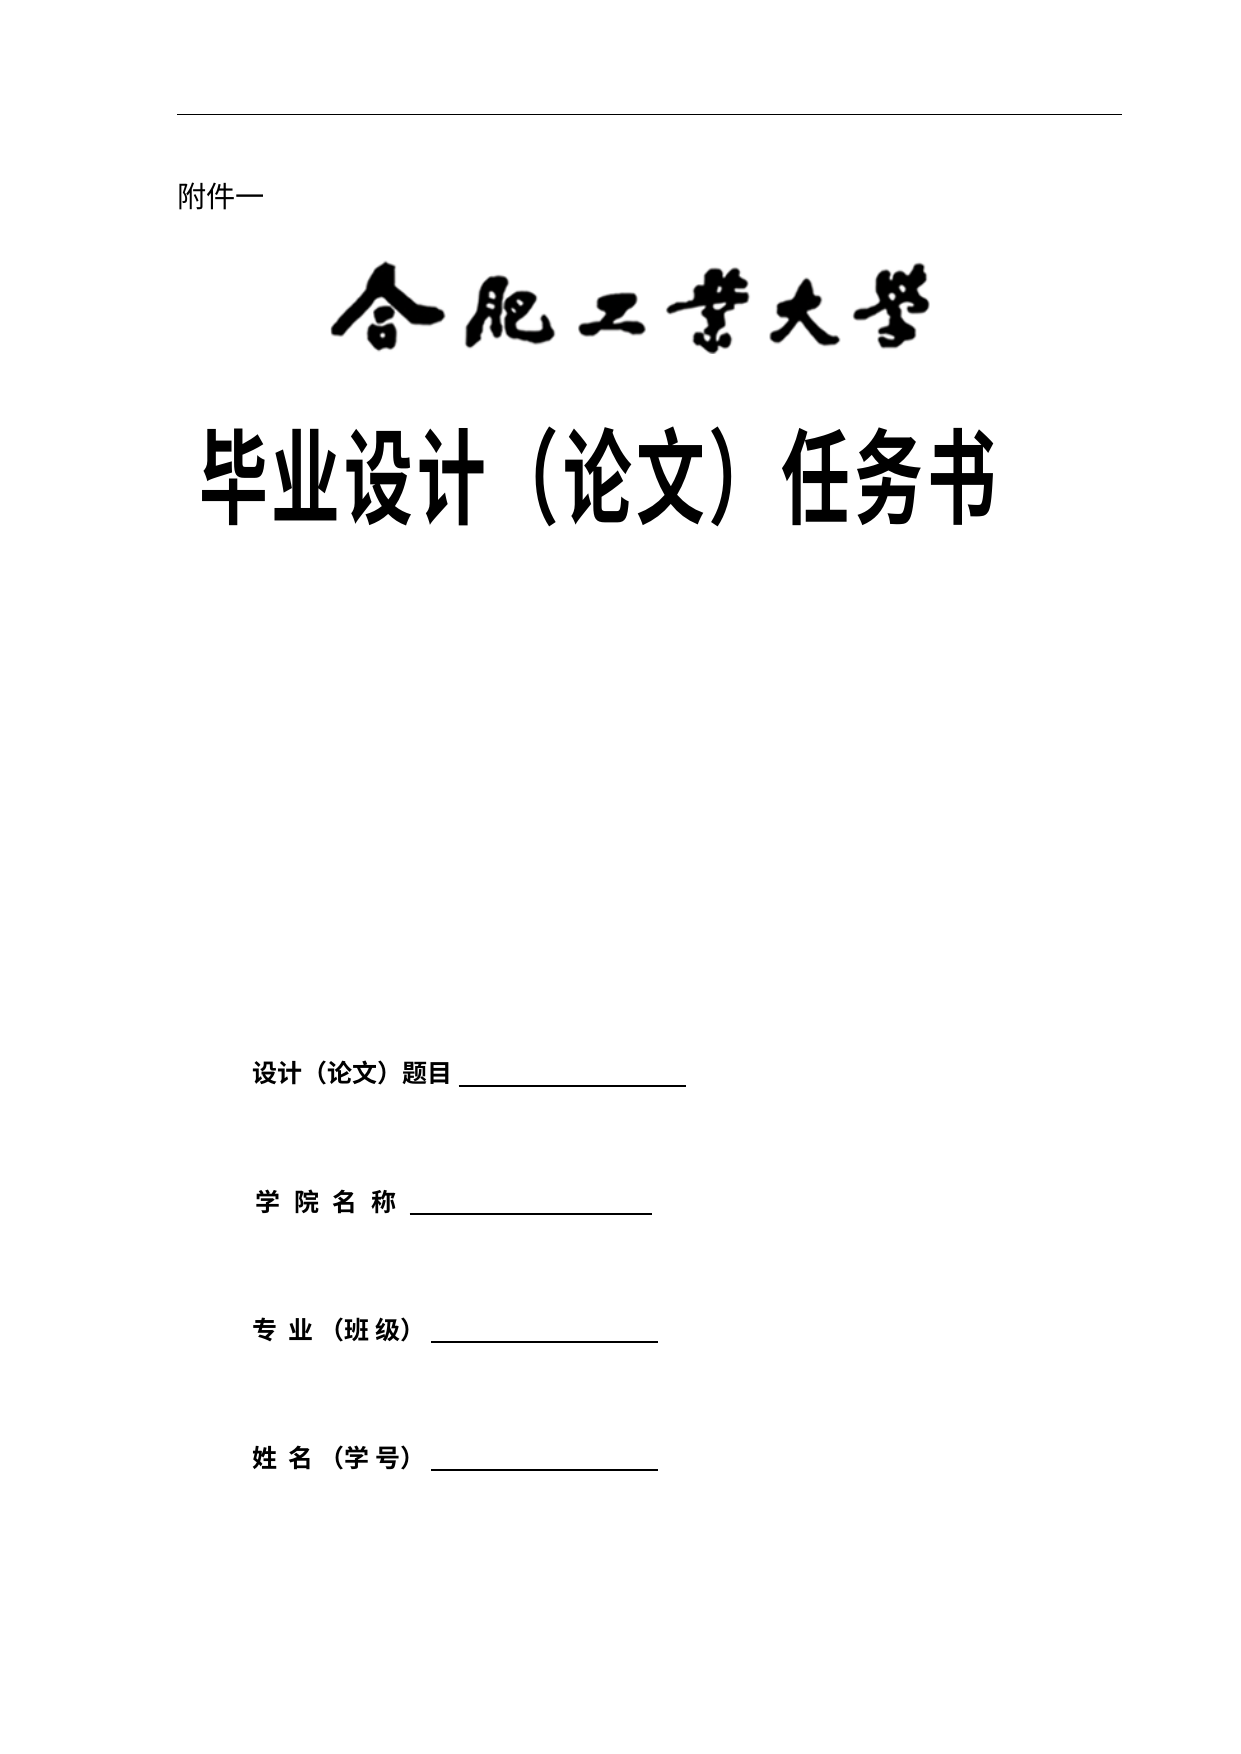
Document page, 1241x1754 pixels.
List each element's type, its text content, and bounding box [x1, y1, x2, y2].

text 专 业 （班 级） [177, 1296, 1122, 1361]
text 毕业设计（论文）任务书 [177, 389, 1122, 552]
text 附件一 [177, 162, 1122, 227]
text 姓 名 （学 号） [177, 1424, 1122, 1489]
text 学院名称 [177, 1168, 1114, 1233]
text 设计（论文）题目 [177, 1039, 1122, 1104]
picture [330, 258, 931, 354]
